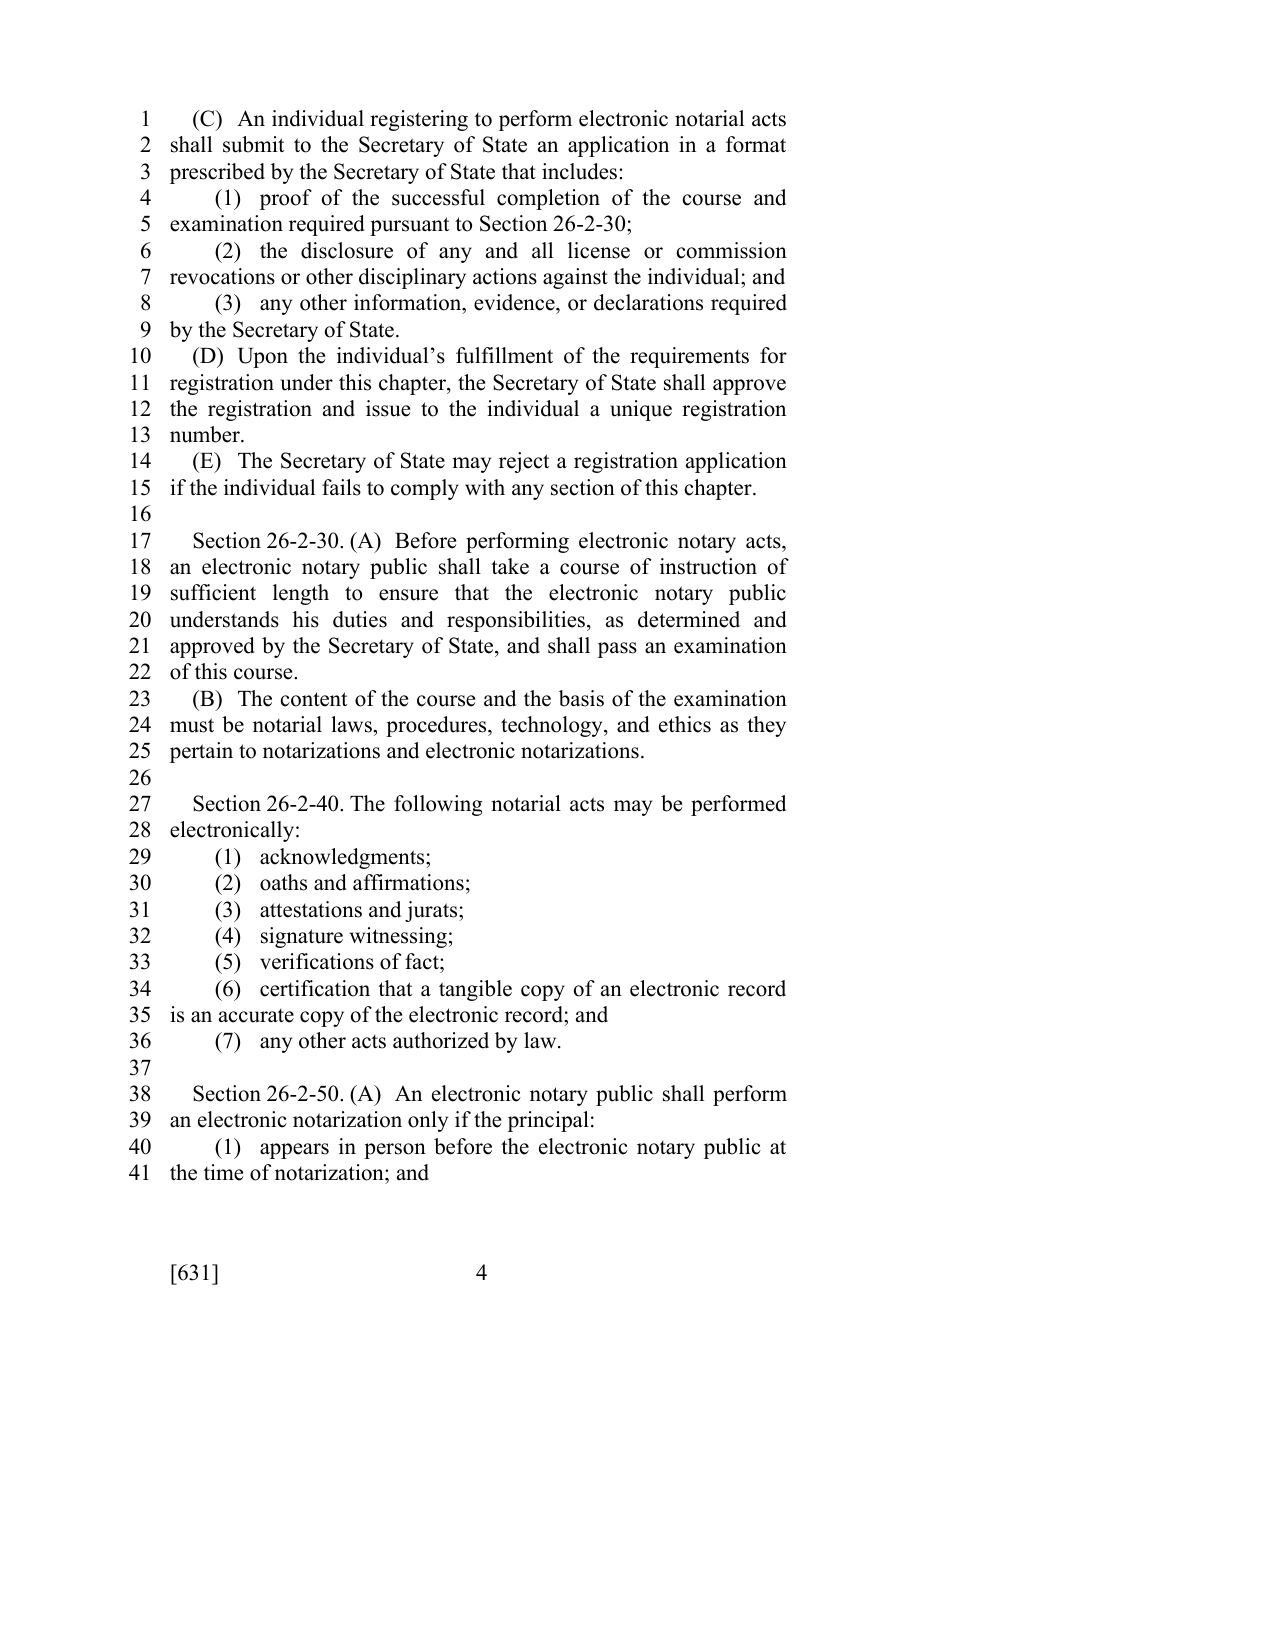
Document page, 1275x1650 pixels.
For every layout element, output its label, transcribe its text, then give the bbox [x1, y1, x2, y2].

text (5) verifications of fact; [169, 948, 787, 975]
text (1) proof of the successful completion of the course and examination required pursuant to Section 26-2-30; [169, 184, 787, 237]
text (4) signature witnessing; [169, 922, 787, 948]
text Section 26-2-40. The following notarial acts may be performed electronically: [169, 790, 787, 843]
text (C) An individual registering to perform electronic notarial acts shall submit to the Secretary of State an application in a format prescribed by the Secretary of State that includes: [169, 105, 787, 184]
text Section 26-2-50. (A) An electronic notary public shall perform an electronic notarization only if the principal: [169, 1080, 787, 1133]
text (1) appears in person before the electronic notary public at the time of notarization; and [169, 1133, 787, 1186]
text (1) acknowledgments; [169, 843, 787, 869]
text (3) attestations and jurats; [169, 896, 787, 922]
text (6) certification that a tangible copy of an electronic record is an accurate copy of the electronic record; and [169, 975, 787, 1027]
text (E) The Secretary of State may reject a registration application if the individual fails to comply with any section of this chapter. [169, 448, 787, 500]
text (D) Upon the individual’s fulfillment of the requirements for registration under this chapter, the Secretary of State shall approve the registration and issue to the individual a unique registration number. [169, 342, 787, 448]
text (3) any other information, evidence, or declarations required by the Secretary of State. [169, 289, 787, 342]
text (7) any other acts authorized by law. [169, 1027, 787, 1054]
text Section 26-2-30. (A) Before performing electronic notary acts, an electronic notary public shall take a course of instruction of sufficient length to ensure that the electronic notary public understands his duties and responsibilities, as determined and approved by the Secretary of State, and shall pass an examination of this course. [169, 527, 787, 685]
text (B) The content of the course and the basis of the examination must be notarial laws, procedures, technology, and ethics as they pertain to notarizations and electronic notarizations. [169, 685, 787, 764]
text (2) oaths and affirmations; [169, 869, 787, 896]
text (2) the disclosure of any and all license or commission revocations or other disciplinary actions against the individual; and [169, 237, 787, 289]
